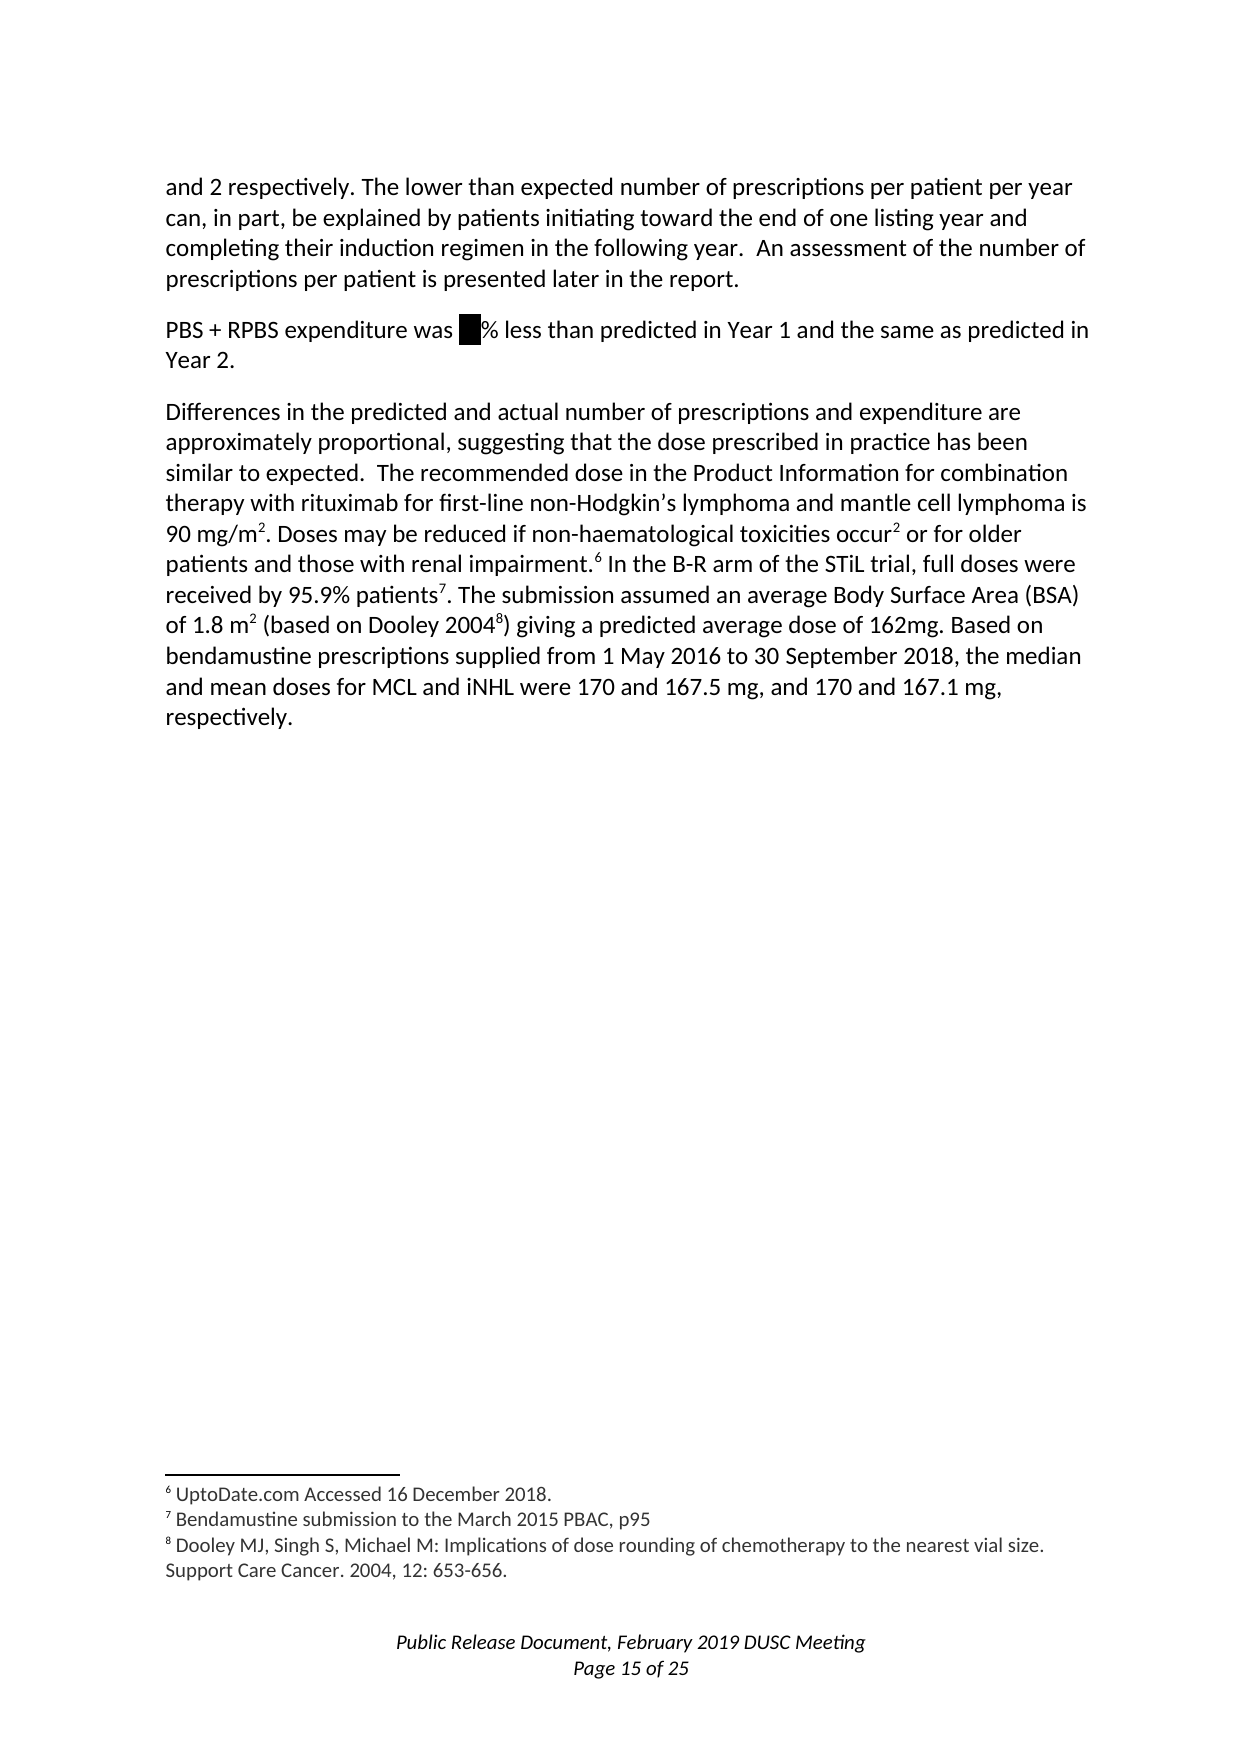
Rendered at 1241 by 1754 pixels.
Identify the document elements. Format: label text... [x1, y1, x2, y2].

text PBS + RPBS expenditure was xx% less than predicted in Year 1 and the same as predicted in Year 2. [165, 314, 1098, 375]
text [165, 171, 1098, 293]
text Differences in the predicted and actual number of prescriptions and expenditure are approximately proportional, suggesting that the dose prescribed in practice has been similar to expected. The recommended dose in the Product Information for combination therapy with rituximab for first-line non-Hodgkin’s lymphoma and mantle cell lymphoma is 90 mg/m2. Doses may be reduced if non-haematological toxicities occur2 or for older patients and those with renal impairment. In the B-R arm of the STiL trial, full doses were received by 95.9% patients. The submission assumed an average Body Surface Area (BSA) of 1.8 m2 (based on Dooley 2004) giving a predicted average dose of 162mg. Based on bendamustine prescriptions supplied from 1 May 2016 to 30 September 2018, the median and mean doses for MCL and iNHL were 170 and 167.5 mg, and 170 and 167.1 mg, respectively. [165, 396, 1098, 732]
